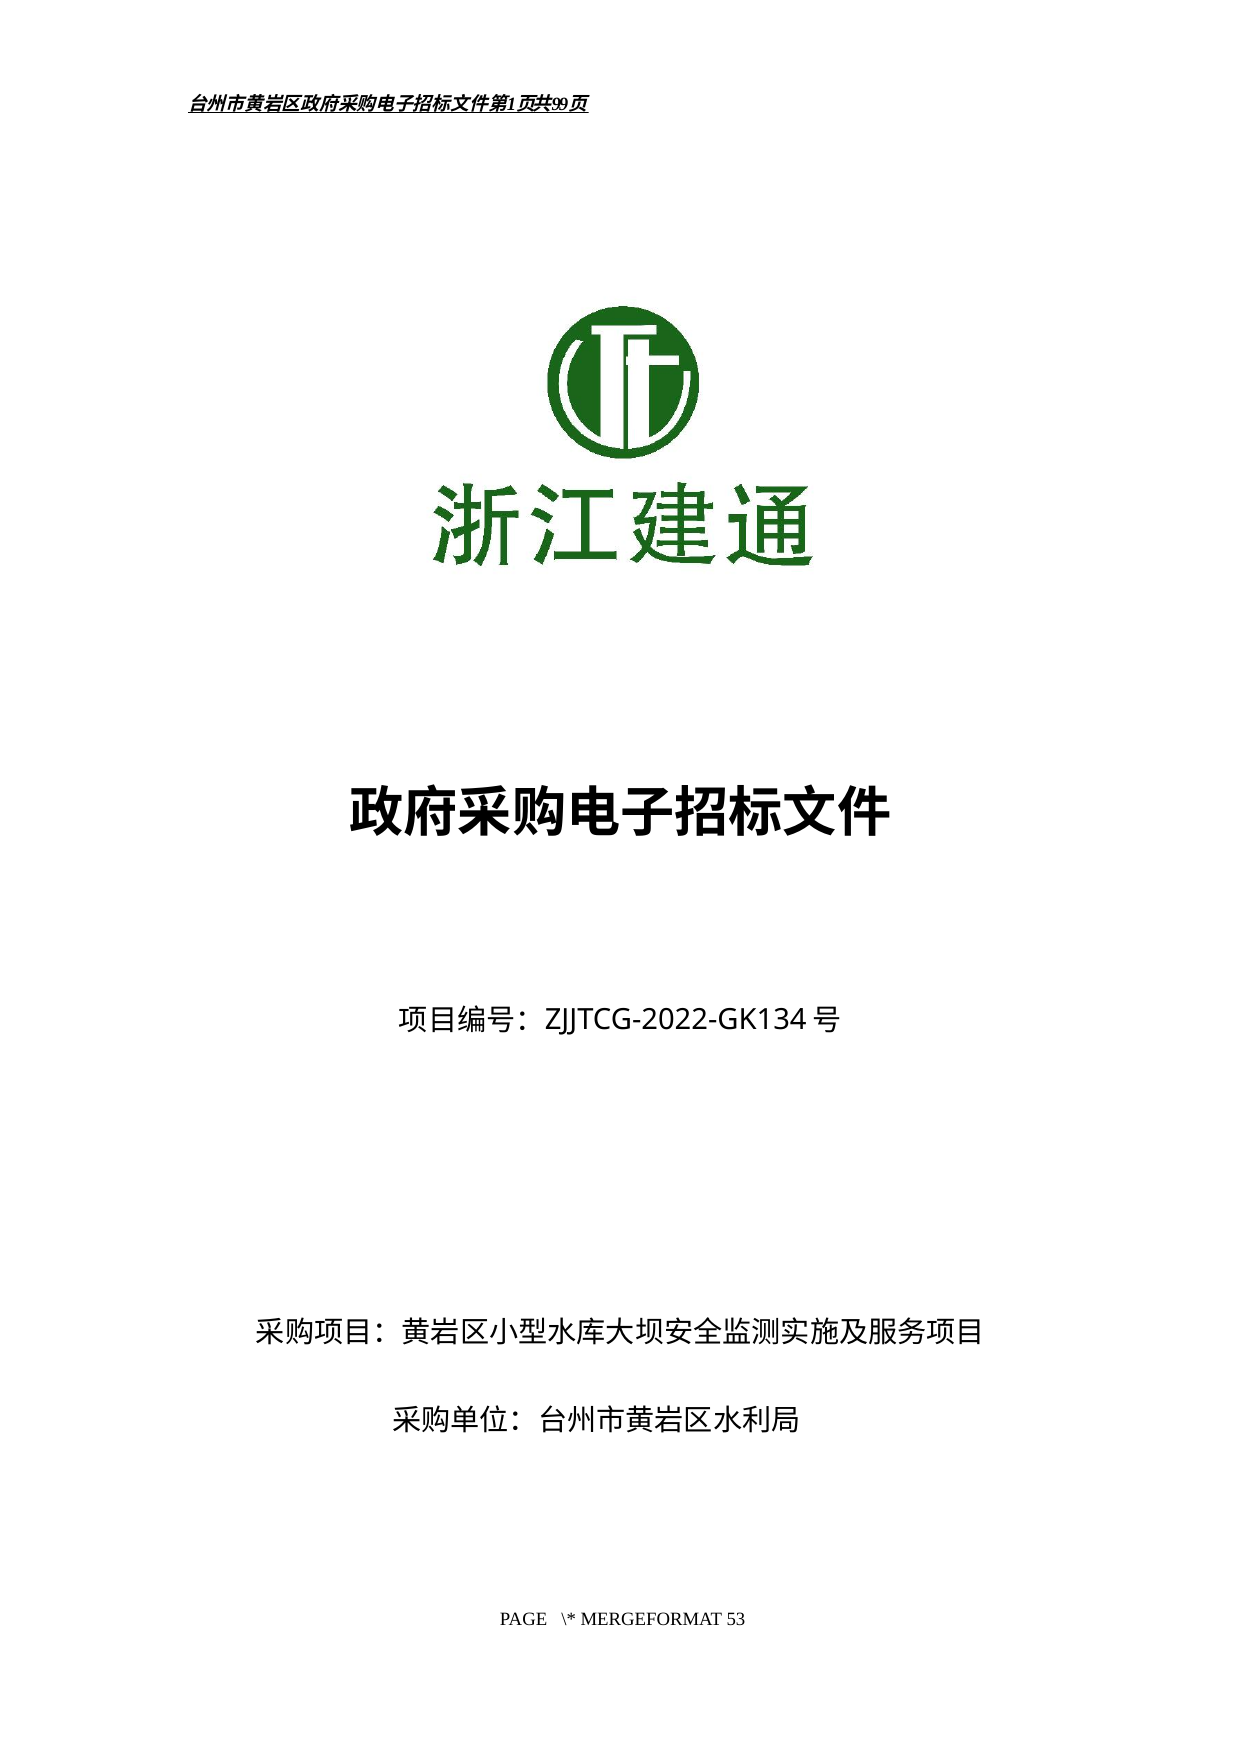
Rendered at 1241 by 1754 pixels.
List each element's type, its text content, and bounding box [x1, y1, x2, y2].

text 采购单位：台州市黄岩区水利局 [188, 1384, 1052, 1450]
text 采购项目：黄岩区小型水库大坝安全监测实施及服务项目 [188, 1297, 1052, 1363]
picture [415, 286, 825, 590]
text 项目编号：ZJJTCG-2022-GK134号 [188, 972, 1052, 1038]
text 政府采购电子招标文件 [188, 748, 1052, 847]
